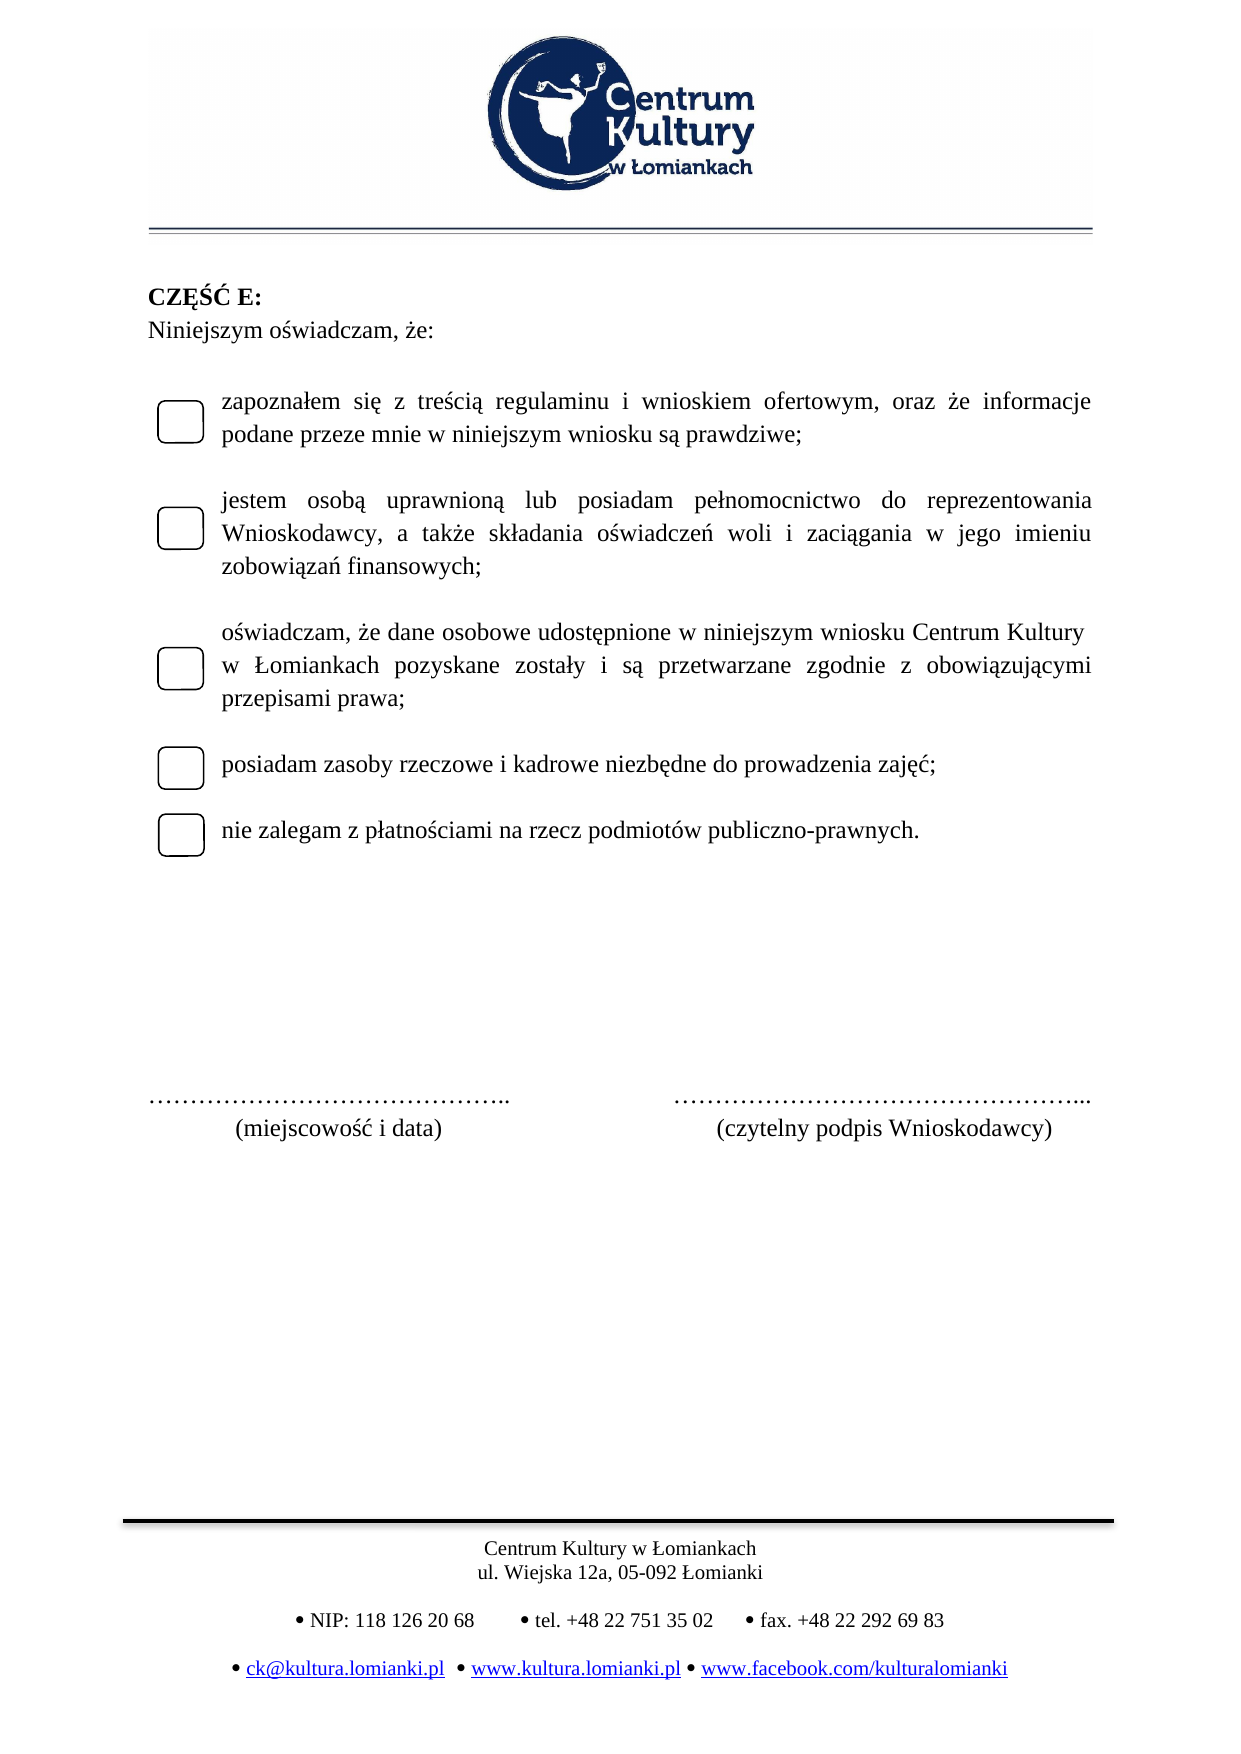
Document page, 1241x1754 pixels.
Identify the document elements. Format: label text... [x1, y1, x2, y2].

text (miejscowość i data) (czytelny podpis Wnioskodawcy) [148, 1113, 1093, 1142]
text …………………………………….. …………………………………………... [148, 1080, 1093, 1108]
text posiadam zasoby rzeczowe i kadrowe niezbędne do prowadzenia zajęć; [221, 749, 1093, 778]
text nie zalegam z płatnościami na rzecz podmiotów publiczno-prawnych. [221, 816, 1093, 844]
picture [148, 28, 1093, 245]
text Niniejszym oświadczam, że: [148, 315, 1093, 343]
text jestem osobą uprawnioną lub posiadam pełnomocnictwo do reprezentowania Wnioskodawcy, a także składania oświadczeń woli i zaciągania w jego imieniu zobowiązań finansowych; [221, 485, 1093, 580]
text zapoznałem się z treścią regulaminu i wnioskiem ofertowym, oraz że informacje podane przeze mnie w niniejszym wniosku są prawdziwe; [221, 386, 1093, 448]
text CZĘŚĆ E: [148, 282, 1093, 311]
text oświadczam, że dane osobowe udostępnione w niniejszym wniosku Centrum Kultury w Łomiankach pozyskane zostały i są przetwarzane zgodnie z obowiązującymi przepisami prawa; [221, 617, 1093, 712]
